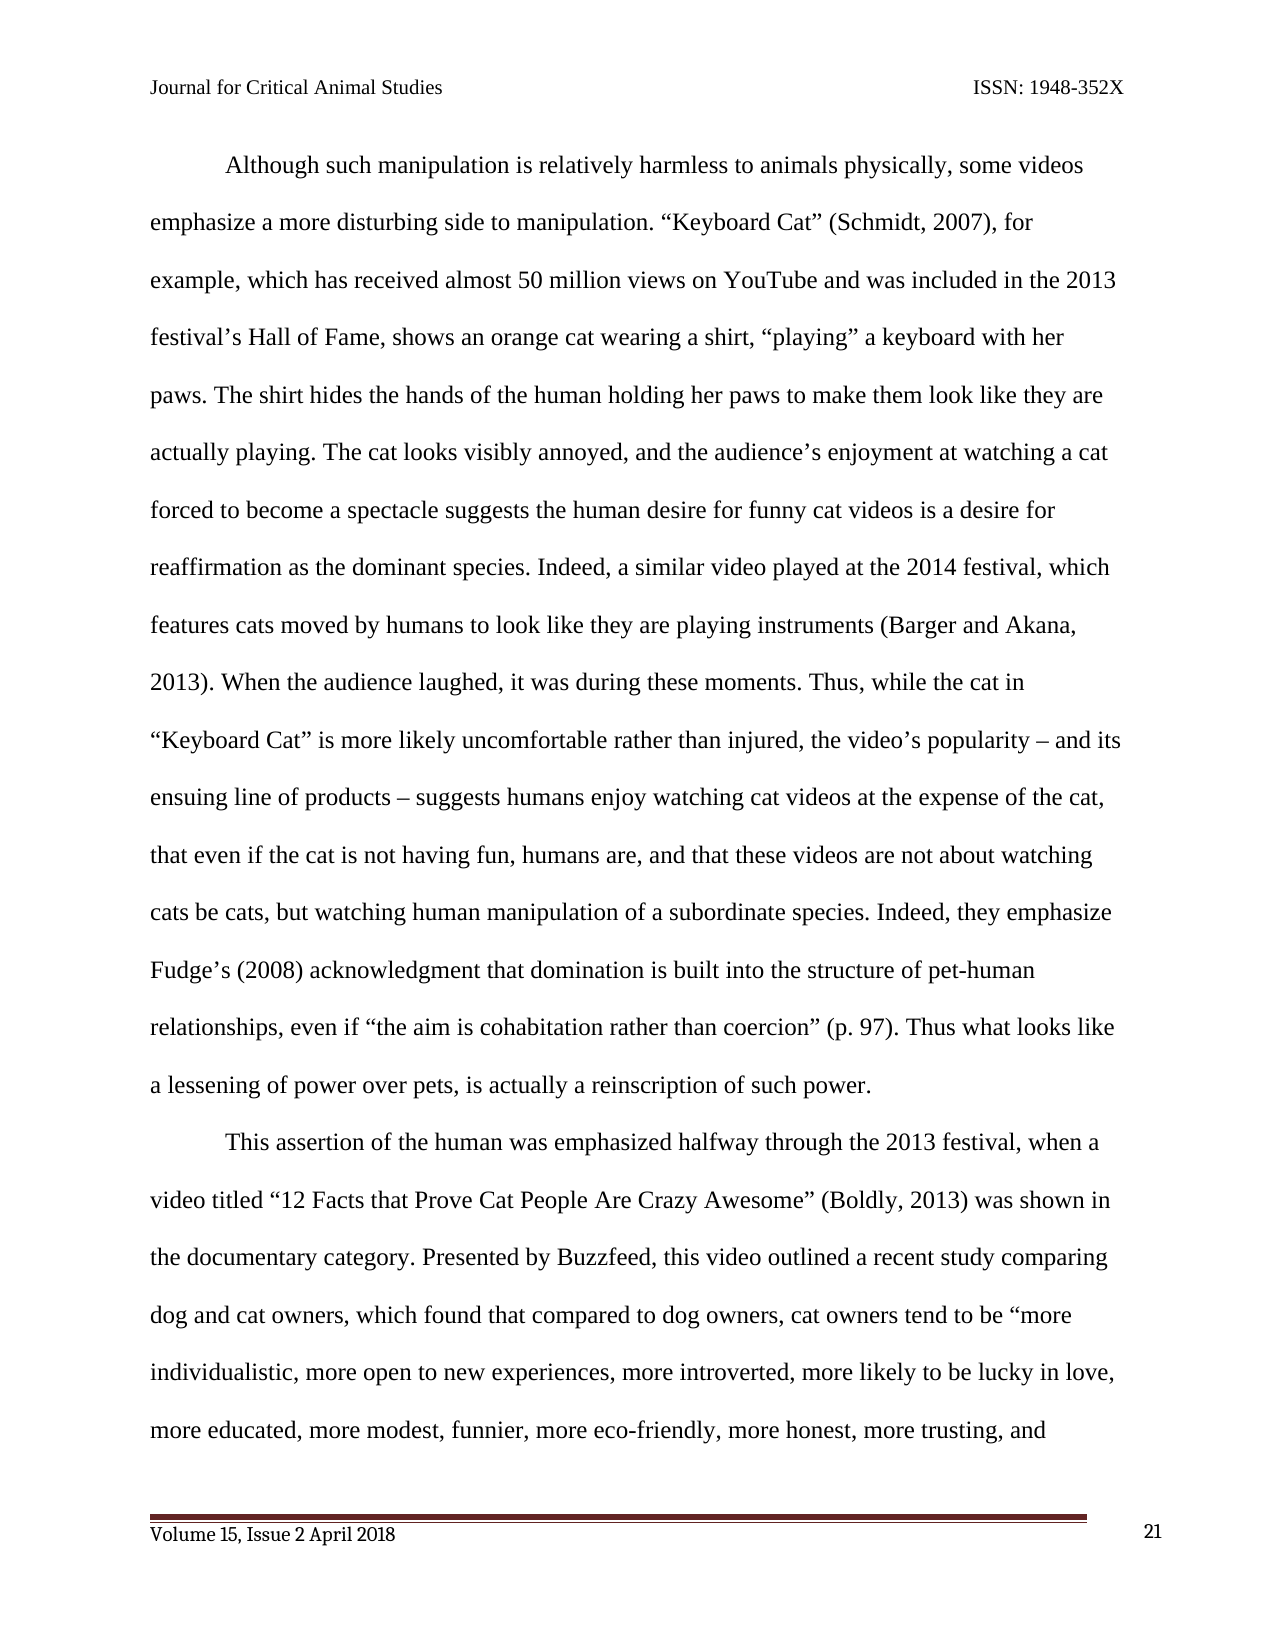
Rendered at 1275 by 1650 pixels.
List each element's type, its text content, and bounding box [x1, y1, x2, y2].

text Although such manipulation is relatively harmless to animals physically, some videos emphasize a more disturbing side to manipulation. “Keyboard Cat” (Schmidt, 2007), for example, which has received almost 50 million views on YouTube and was included in the 2013 festival’s Hall of Fame, shows an orange cat wearing a shirt, “playing” a keyboard with her paws. The shirt hides the hands of the human holding her paws to make them look like they are actually playing. The cat looks visibly annoyed, and the audience’s enjoyment at watching a cat forced to become a spectacle suggests the human desire for funny cat videos is a desire for reaffirmation as the dominant species. Indeed, a similar video played at the 2014 festival, which features cats moved by humans to look like they are playing instruments (Barger and Akana, 2013). When the audience laughed, it was during these moments. Thus, while the cat in “Keyboard Cat” is more likely uncomfortable rather than injured, the video’s popularity – and its ensuing line of products – suggests humans enjoy watching cat videos at the expense of the cat, that even if the cat is not having fun, humans are, and that these videos are not about watching cats be cats, but watching human manipulation of a subordinate species. Indeed, they emphasize Fudge’s (2008) acknowledgment that domination is built into the structure of pet-human relationships, even if “the aim is cohabitation rather than coercion” (p. 97). Thus what looks like a lessening of power over pets, is actually a reinscription of such power. [150, 150, 1125, 1099]
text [150, 1127, 1125, 1444]
